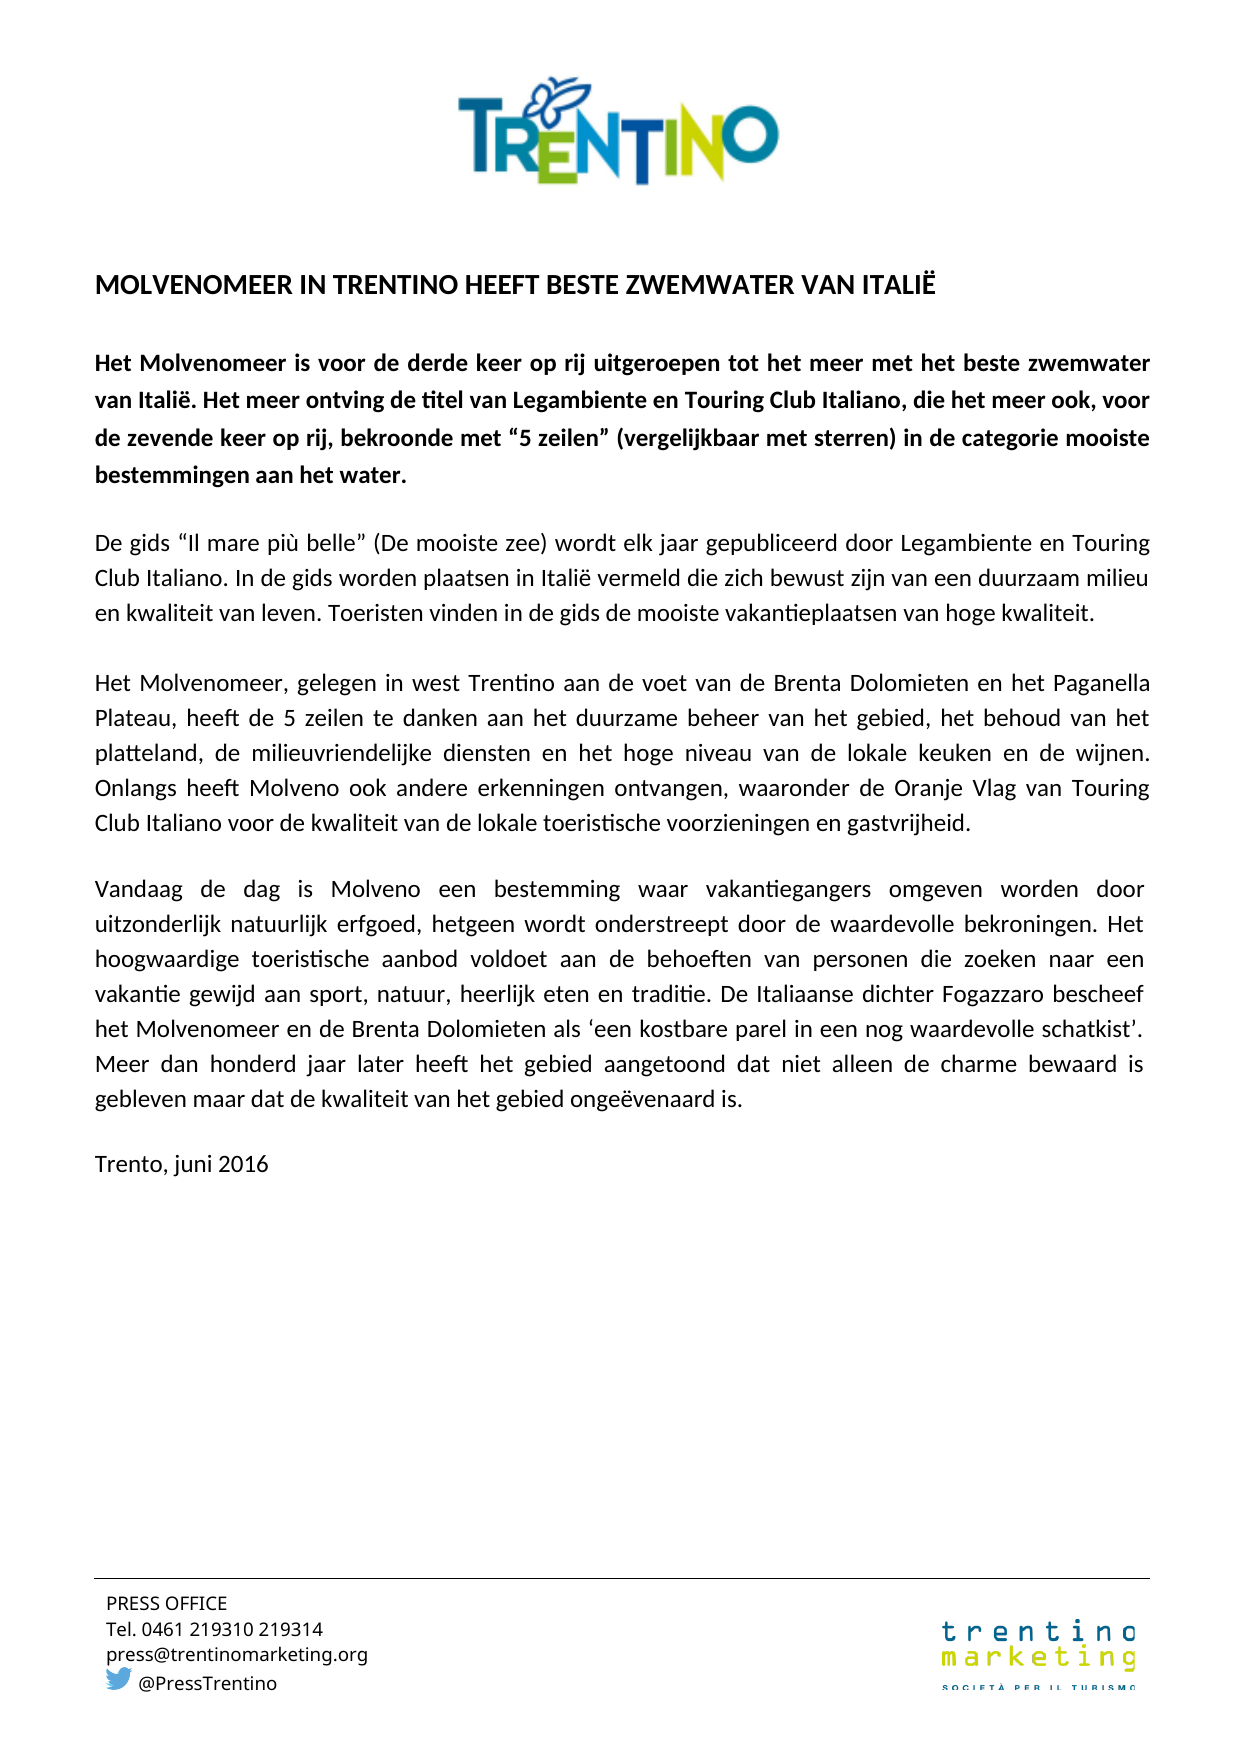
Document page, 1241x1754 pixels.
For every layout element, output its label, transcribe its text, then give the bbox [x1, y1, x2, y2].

text Het Molvenomeer, gelegen in west Trentino aan de voet van de Brenta Dolomieten en het Paganella Plateau, heeft de 5 zeilen te danken aan het duurzame beheer van het gebied, het behoud van het platteland, de milieuvriendelijke diensten en het hoge niveau van de lokale keuken en de wijnen. Onlangs heeft Molveno ook andere erkenningen ontvangen, waaronder de Oranje Vlag van Touring Club Italiano voor de kwaliteit van de lokale toeristische voorzieningen en gastvrijheid. [94, 667, 1152, 838]
text MOLVENOMEER IN TRENTINO HEEFT BESTE ZWEMWATER VAN ITALIË [94, 266, 1146, 301]
picture [100, 1667, 133, 1690]
text De gids “Il mare più belle” (De mooiste zee) wordt elk jaar gepubliceerd door Legambiente en Touring Club Italiano. In de gids worden plaatsen in Italië vermeld die zich bewust zijn van een duurzaam milieu en kwaliteit van leven. Toeristen vinden in de gids de mooiste vakantieplaatsen van hoge kwaliteit. [94, 527, 1152, 628]
picture [452, 65, 788, 194]
text Het Molvenomeer is voor de derde keer op rij uitgeroepen tot het meer met het beste zwemwater van Italië. Het meer ontving de titel van Legambiente en Touring Club Italiano, die het meer ook, voor de zevende keer op rij, bekroonde met “5 zeilen” (vergelijkbaar met sterren) in de categorie mooiste bestemmingen aan het water. [94, 340, 1152, 490]
text Trento, juni 2016 [94, 1148, 1146, 1179]
text Vandaag de dag is Molveno een bestemming waar vakantiegangers omgeven worden door uitzonderlijk natuurlijk erfgoed, hetgeen wordt onderstreept door de waardevolle bekroningen. Het hoogwaardige toeristische aanbod voldoet aan de behoeften van personen die zoeken naar een vakantie gewijd aan sport, natuur, heerlijk eten en traditie. De Italiaanse dichter Fogazzaro bescheef het Molvenomeer en de Brenta Dolomieten als ‘een kostbare parel in een nog waardevolle schatkist’. Meer dan honderd jaar later heeft het gebied aangetoond dat niet alleen de charme bewaard is gebleven maar dat de kwaliteit van het gebied ongeëvenaard is. [94, 873, 1146, 1113]
